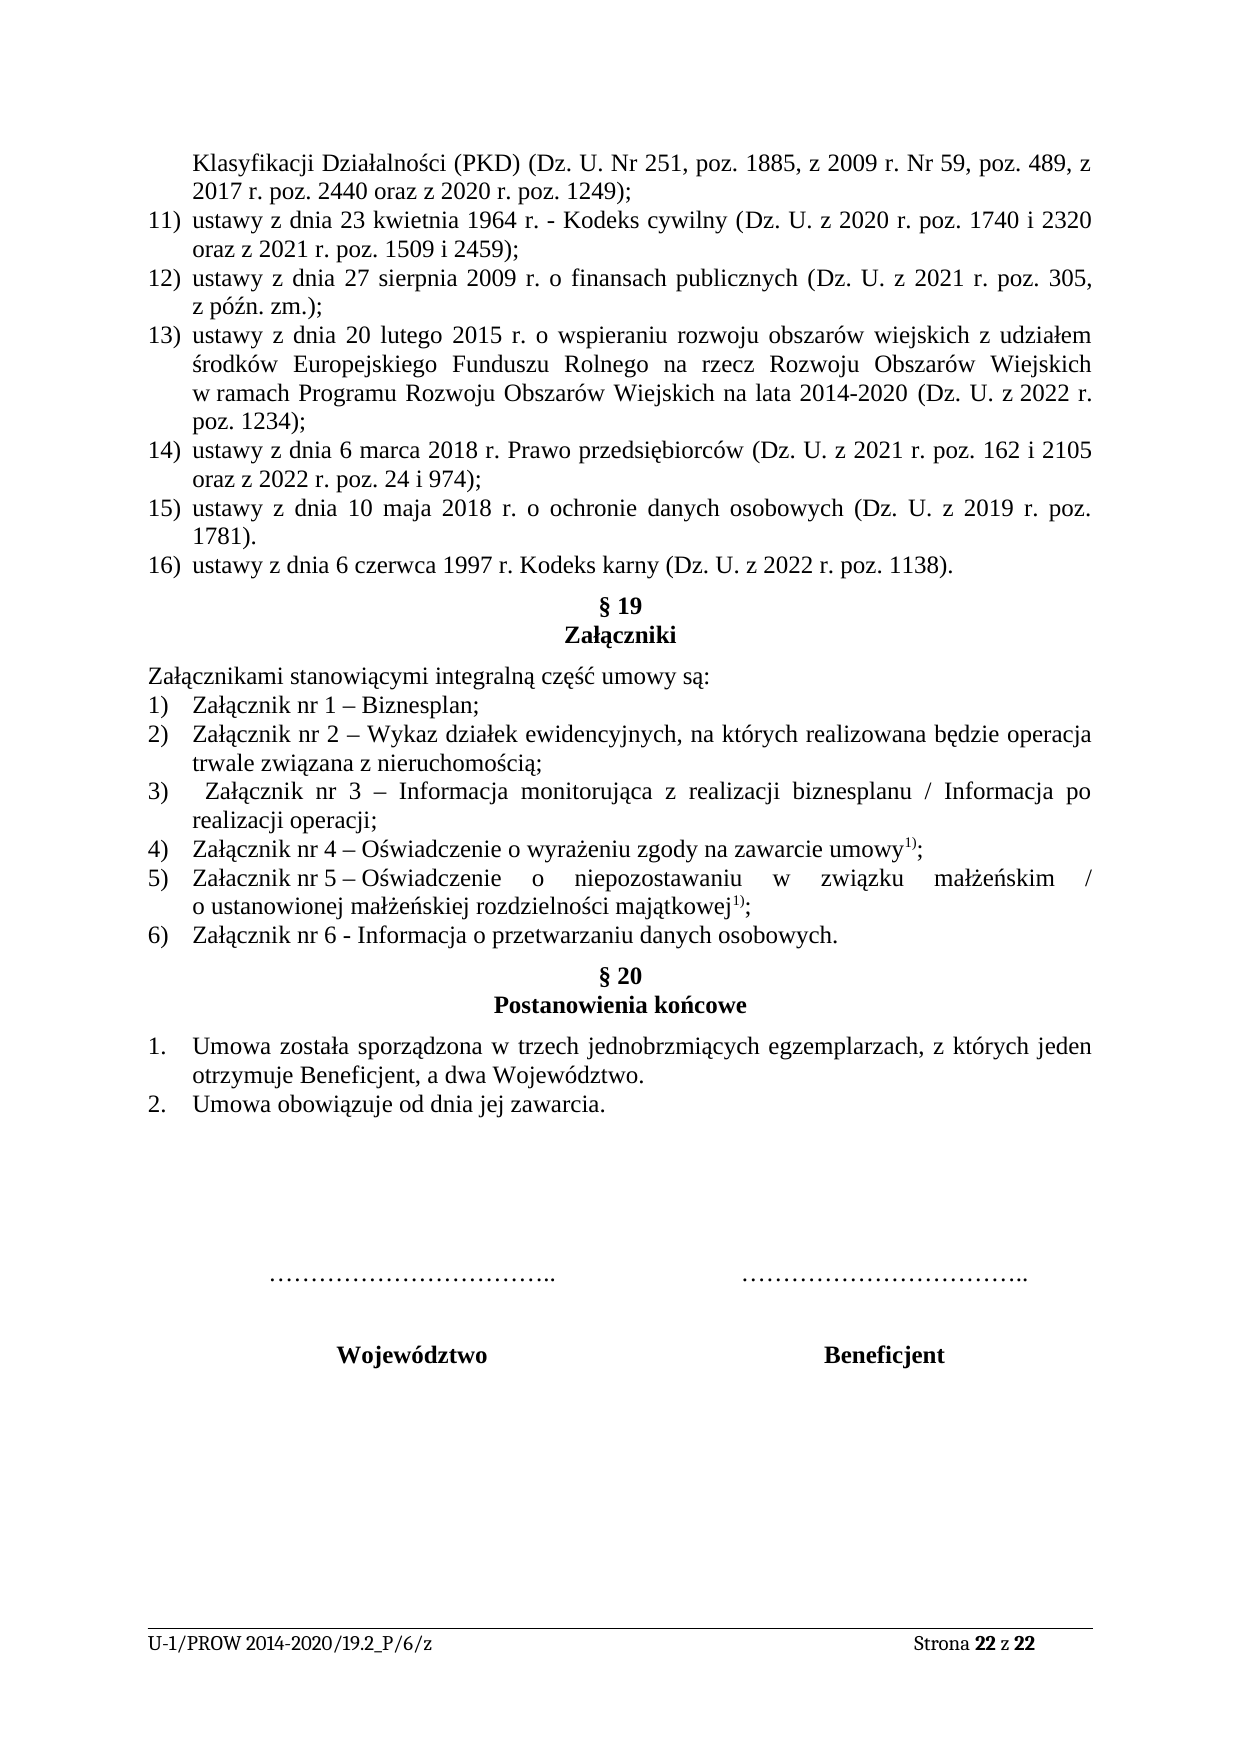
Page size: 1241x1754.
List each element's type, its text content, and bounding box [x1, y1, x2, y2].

list Załącznik nr 6 - Informacja o przetwarzaniu danych osobowych. [148, 920, 1093, 949]
list ustawy z dnia 10 maja 2018 r. o ochronie danych osobowych (Dz. U. z 2019 r. poz. 1781). [148, 493, 1093, 550]
table_header …………………………….. [676, 1204, 1093, 1287]
list Umowa obowiązuje od dnia jej zawarcia. [148, 1089, 1093, 1118]
list Załącznik nr 1 – Biznesplan; [148, 690, 1093, 719]
list ustawy z dnia 23 kwietnia 1964 r. - Kodeks cywilny (Dz. U. z 2020 r. poz. 1740 i 2320 oraz z 2021 r. poz. 1509 i 2459); [148, 205, 1093, 263]
list ustawy z dnia 27 sierpnia 2009 r. o finansach publicznych (Dz. U. z 2021 r. poz. 305, z późn. zm.); [148, 263, 1093, 320]
text Postanowienia końcowe [148, 990, 1093, 1019]
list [148, 148, 1093, 205]
list Załącznik nr 3 – Informacja monitorująca z realizacji biznesplanu / Informacja po realizacji operacji; [148, 776, 1093, 834]
list Załącznik nr 4 – Oświadczenie o wyrażeniu zgody na zawarcie umowy1); [148, 834, 1093, 863]
text Załącznikami stanowiącymi integralną część umowy są: [148, 661, 1093, 690]
list Umowa została sporządzona w trzech jednobrzmiących egzemplarzach, z których jeden otrzymuje Beneficjent, a dwa Województwo. [148, 1031, 1093, 1089]
table_header …………………………….. [148, 1204, 676, 1287]
list ustawy z dnia 6 czerwca 1997 r. Kodeks karny (Dz. U. z 2022 r. poz. 1138). [148, 550, 1093, 579]
list ustawy z dnia 20 lutego 2015 r. o wspieraniu rozwoju obszarów wiejskich z udziałem środków Europejskiego Funduszu Rolnego na rzecz Rozwoju Obszarów Wiejskich w ramach Programu Rozwoju Obszarów Wiejskich na lata 2014-2020 (Dz. U. z 2022 r. poz. 1234); [148, 320, 1093, 435]
list Załacznik nr 5 – Oświadczenie o niepozostawaniu w związku małżeńskim / o ustanowionej małżeńskiej rozdzielności majątkowej1); [148, 863, 1093, 920]
text Załączniki [148, 620, 1093, 649]
text § 19 [148, 591, 1093, 620]
table_cell Województwo [148, 1287, 676, 1369]
text § 20 [148, 961, 1093, 990]
list Załącznik nr 2 – Wykaz działek ewidencyjnych, na których realizowana będzie operacja trwale związana z nieruchomością; [148, 719, 1093, 776]
table_cell Beneficjent [676, 1287, 1093, 1369]
list ustawy z dnia 6 marca 2018 r. Prawo przedsiębiorców (Dz. U. z 2021 r. poz. 162 i 2105 oraz z 2022 r. poz. 24 i 974); [148, 435, 1093, 493]
